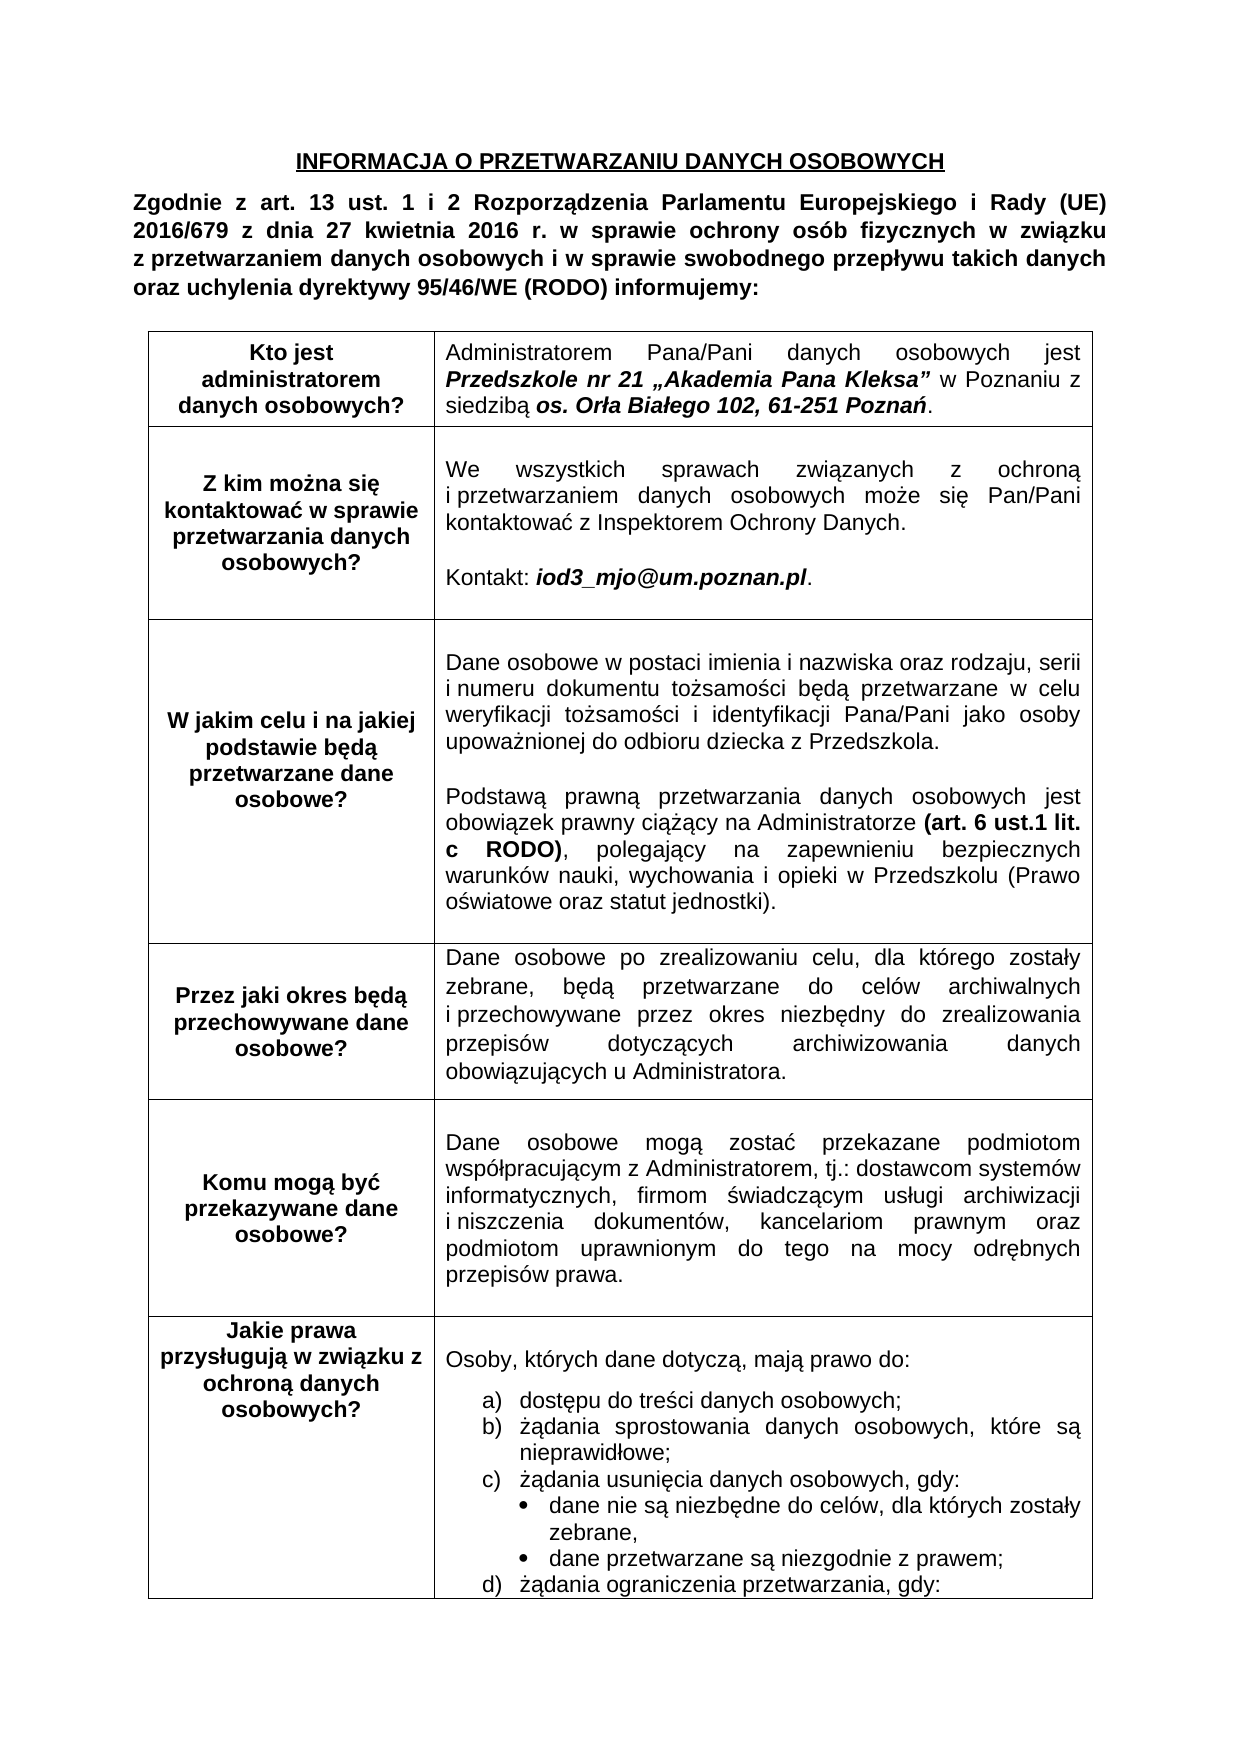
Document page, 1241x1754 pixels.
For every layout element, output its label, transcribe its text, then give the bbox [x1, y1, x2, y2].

table_cell Z kim można się kontaktować w sprawie przetwarzania danych osobowych? [149, 427, 434, 619]
text INFORMACJA O PRZETWARZANIU DANYCH OSOBOWYCH [148, 148, 1093, 174]
table_cell Dane osobowe po zrealizowaniu celu, dla którego zostały zebrane, będą przetwarzane do celów archiwalnych i przechowywane przez okres niezbędny do zrealizowania przepisów dotyczących archiwizowania danych obowiązujących u Administratora. [435, 944, 1092, 1099]
text Zgodnie z art. 13 ust. 1 i 2 Rozporządzenia Parlamentu Europejskiego i Rady (UE) 2016/679 z dnia 27 kwietnia 2016 r. w sprawie ochrony osób fizycznych w związku z przetwarzaniem danych osobowych i w sprawie swobodnego przepływu takich danych oraz uchylenia dyrektywy 95/46/WE (RODO) informujemy: [133, 188, 1107, 300]
table_cell Przez jaki okres będą przechowywane dane osobowe? [149, 944, 434, 1099]
table_cell Dane osobowe w postaci imienia i nazwiska oraz rodzaju, serii i numeru dokumentu tożsamości będą przetwarzane w celu weryfikacji tożsamości i identyfikacji Pana/Pani jako osoby upoważnionej do odbioru dziecka z Przedszkola. Podstawą prawną przetwarzania danych osobowych jest obowiązek prawny ciążący na Administratorze (art. 6 ust.1 lit. c RODO), polegający na zapewnieniu bezpiecznych warunków nauki, wychowania i opieki w Przedszkolu (Prawo oświatowe oraz statut jednostki). [435, 620, 1092, 943]
table_cell We wszystkich sprawach związanych z ochroną i przetwarzaniem danych osobowych może się Pan/Pani kontaktować z Inspektorem Ochrony Danych. Kontakt: iod3_mjo@um.poznan.pl. [435, 427, 1092, 619]
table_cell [435, 1317, 1092, 1597]
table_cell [149, 1317, 434, 1597]
table_cell W jakim celu i na jakiej podstawie będą przetwarzane dane osobowe? [149, 620, 434, 943]
table_cell Komu mogą być przekazywane dane osobowe? [149, 1100, 434, 1316]
table_header Kto jest administratorem danych osobowych? [149, 332, 434, 426]
table_cell Dane osobowe mogą zostać przekazane podmiotom współpracującym z Administratorem, tj.: dostawcom systemów informatycznych, firmom świadczącym usługi archiwizacji i niszczenia dokumentów, kancelariom prawnym oraz podmiotom uprawnionym do tego na mocy odrębnych przepisów prawa. [435, 1100, 1092, 1316]
table_header Administratorem Pana/Pani danych osobowych jest Przedszkole nr 21 „Akademia Pana Kleksa” w Poznaniu z siedzibą os. Orła Białego 102, 61-251 Poznań. [435, 332, 1092, 426]
